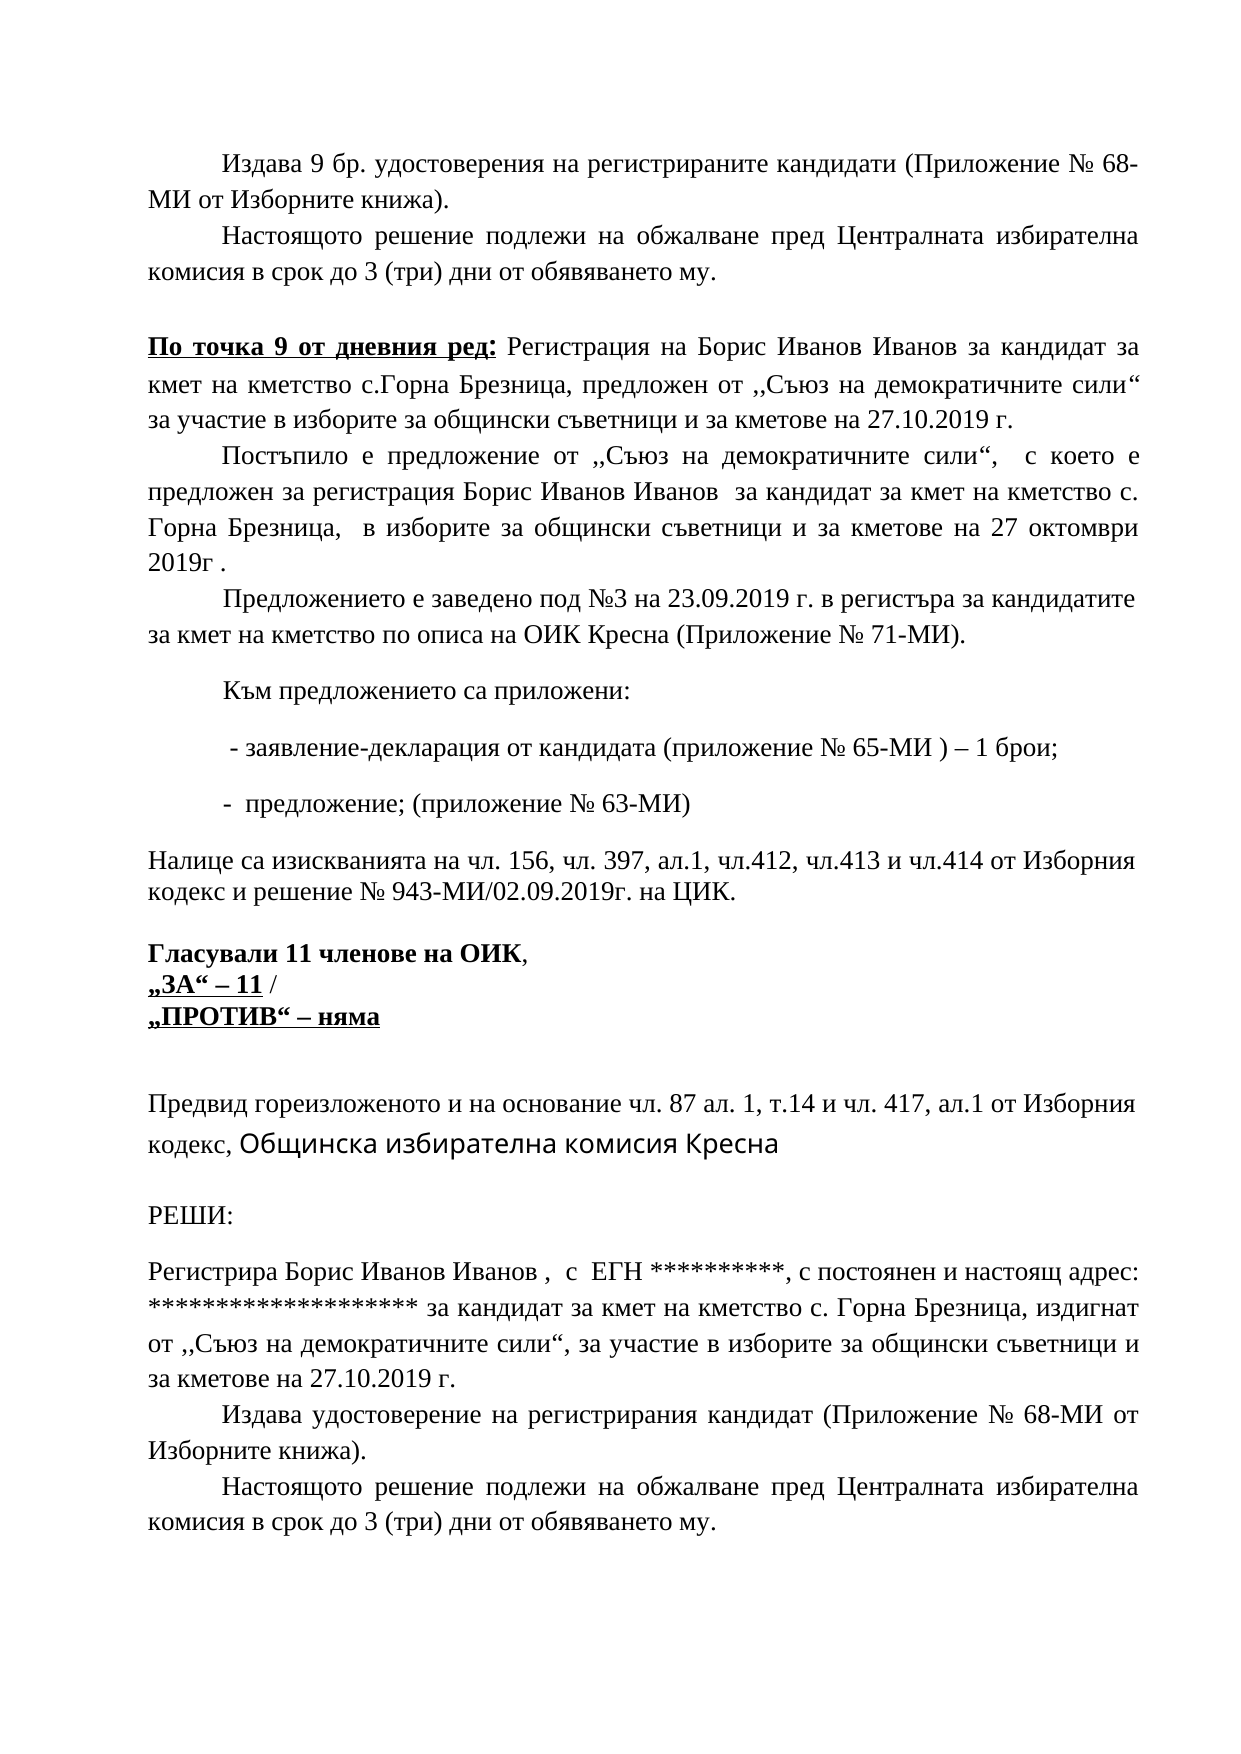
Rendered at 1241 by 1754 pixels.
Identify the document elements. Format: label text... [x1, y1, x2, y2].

text - предложение; (приложение № 63-МИ) [148, 787, 1137, 819]
text „ЗА“ – 11 / [148, 969, 1137, 1000]
text Към предложението са приложени: [148, 674, 1137, 706]
text Налице са изискванията на чл. 156, чл. 397, ал.1, чл.412, чл.413 и чл.414 от Изборния кодекс и решение № 943-МИ/02.09.2019г. на ЦИК. [148, 844, 1137, 906]
text Постъпило е предложение от ,,Съюз на демократичните сили“, с което е предложен за регистрация Борис Иванов Иванов за кандидат за кмет на кметство с. Горна Брезница, в изборите за общински съветници и за кметове на 27 октомври 2019г . [148, 439, 1140, 577]
text Гласували 11 членове на ОИК, [148, 937, 1137, 969]
text Предвид гореизложеното и на основание чл. 87 ал. 1, т.14 и чл. 417, ал.1 от Изборния кодекс, Общинска избирателна комисия Кресна [148, 1087, 1137, 1161]
text Настоящото решение подлежи на обжалване пред Централната избирателна комисия в срок до 3 (три) дни от обявяването му. [148, 219, 1140, 286]
text „ПРОТИВ“ – няма [148, 1000, 1137, 1031]
text Предложението е заведено под №3 на 23.09.2019 г. в регистъра за кандидатите за кмет на кметство по описа на ОИК Кресна (Приложение № 71-МИ). [148, 582, 1137, 649]
text Издава 9 бр. удостоверения на регистрираните кандидати (Приложение № 68-МИ от Изборните книжа). [148, 148, 1140, 214]
text Регистрира Борис Иванов Иванов , с ЕГН **********, с постоянен и настоящ адрес: ******************** за кандидат за кмет на кметство с. Горна Брезница, издигнат от ,,Съюз на демократичните сили“, за участие в изборите за общински съветници и за кметове на 27.10.2019 г. [148, 1255, 1140, 1394]
text - заявление-декларация от кандидата (приложение № 65-МИ ) – 1 брои; [148, 731, 1137, 762]
text По точка 9 от дневния ред: Регистрация на Борис Иванов Иванов за кандидат за кмет на кметство с.Горна Брезница, предложен от ,,Съюз на демократичните сили“ за участие в изборите за общински съветници и за кметове на 27.10.2019 г. [148, 326, 1140, 434]
text Издава удостоверение на регистрирания кандидат (Приложение № 68-МИ от Изборните книжа). [148, 1398, 1140, 1465]
text РЕШИ: [148, 1199, 1137, 1230]
text Настоящото решение подлежи на обжалване пред Централната избирателна комисия в срок до 3 (три) дни от обявяването му. [148, 1470, 1140, 1537]
